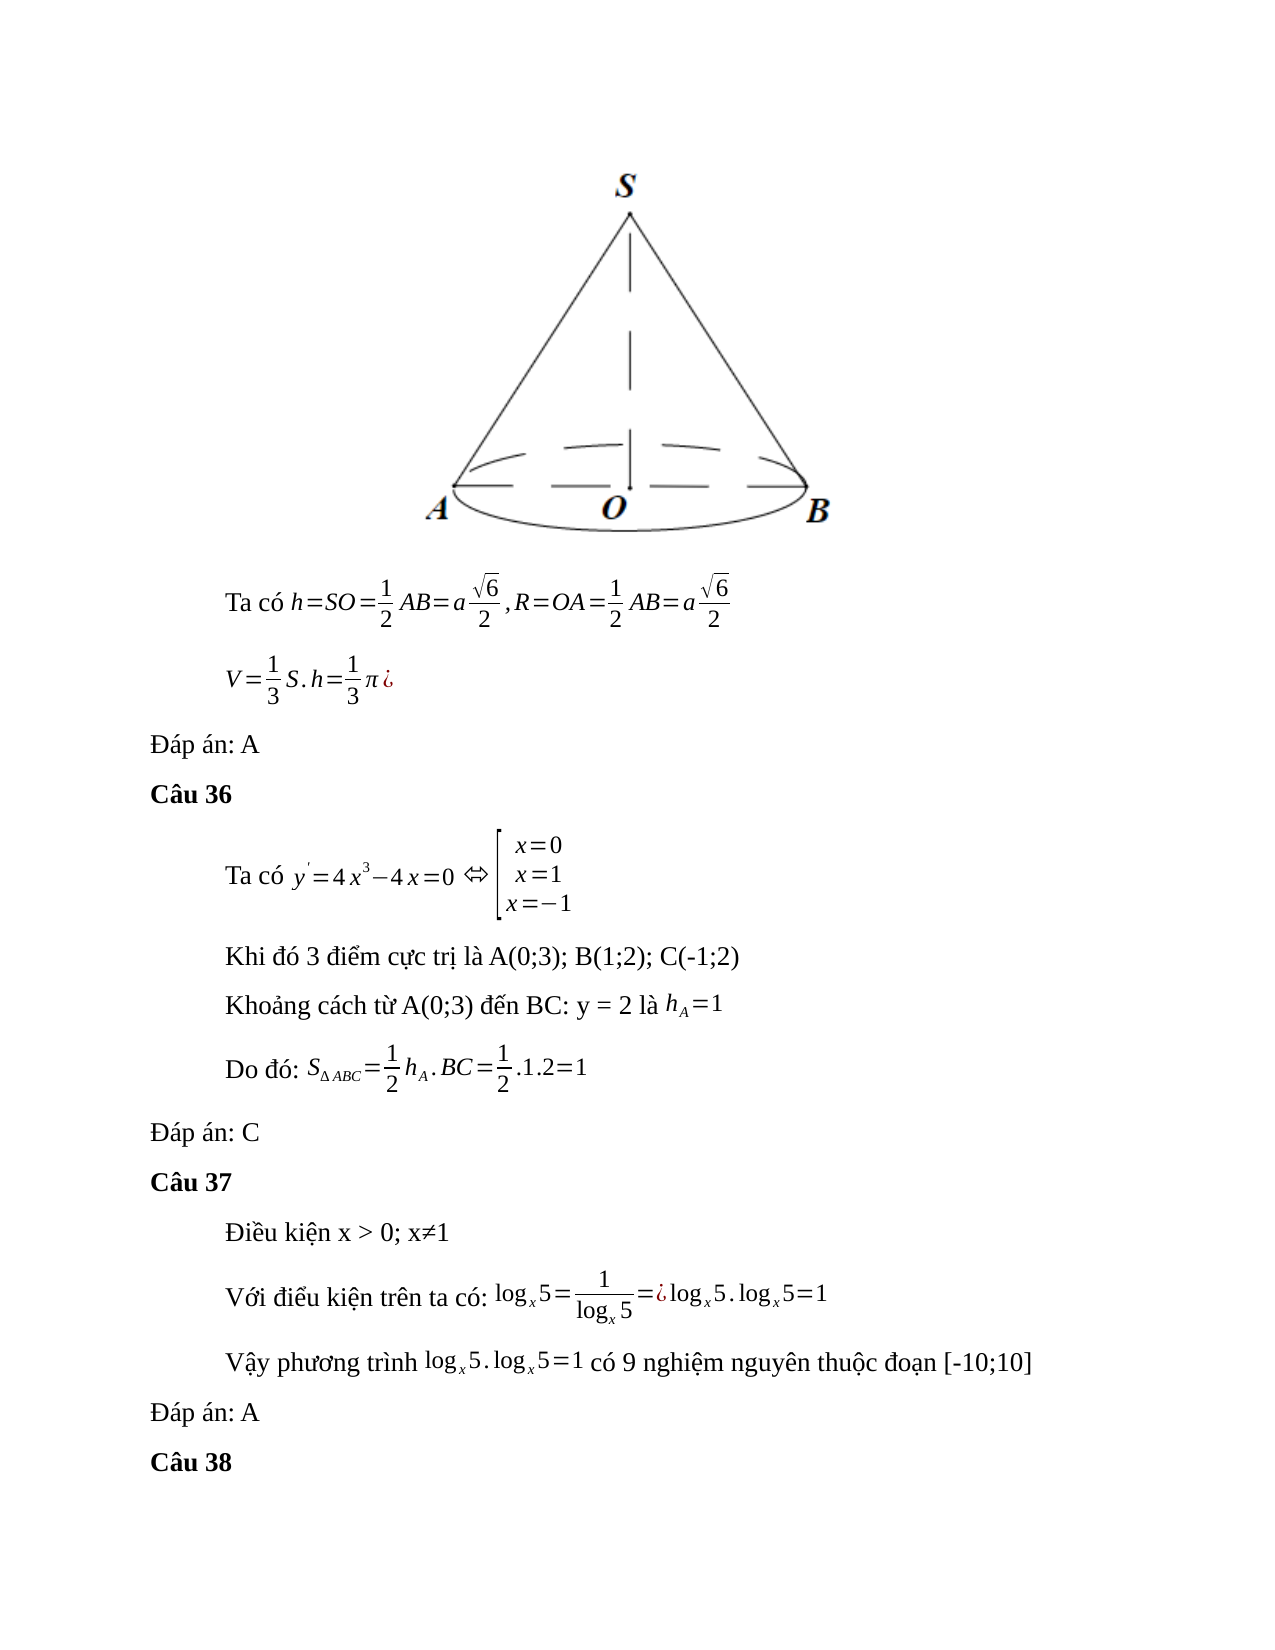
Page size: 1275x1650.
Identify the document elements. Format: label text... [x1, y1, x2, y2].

text Câu 36 [150, 778, 1125, 809]
text Điều kiện x > 0; x≠1 [225, 1216, 1125, 1247]
text Khi đó 3 điểm cực trị là A(0;3); B(1;2); C(-1;2) [225, 940, 1125, 971]
text Đáp án: A [150, 1396, 1125, 1427]
picture [398, 150, 877, 554]
text Đáp án: A [150, 728, 1125, 759]
text Do đó: [225, 1039, 1125, 1098]
text Câu 38 [150, 1446, 1125, 1477]
text Khoảng cách từ A(0;3) đến BC: y = 2 là [225, 989, 1125, 1021]
text Đáp án: C [150, 1117, 1125, 1148]
text Câu 37 [150, 1166, 1125, 1197]
text Ta có [225, 827, 1125, 921]
text Ta có [225, 571, 1125, 632]
text Với điểu kiện trên ta có: [225, 1265, 1125, 1328]
text Vậy phương trình có 9 nghiệm nguyên thuộc đoạn [-10;10] [225, 1346, 1125, 1378]
